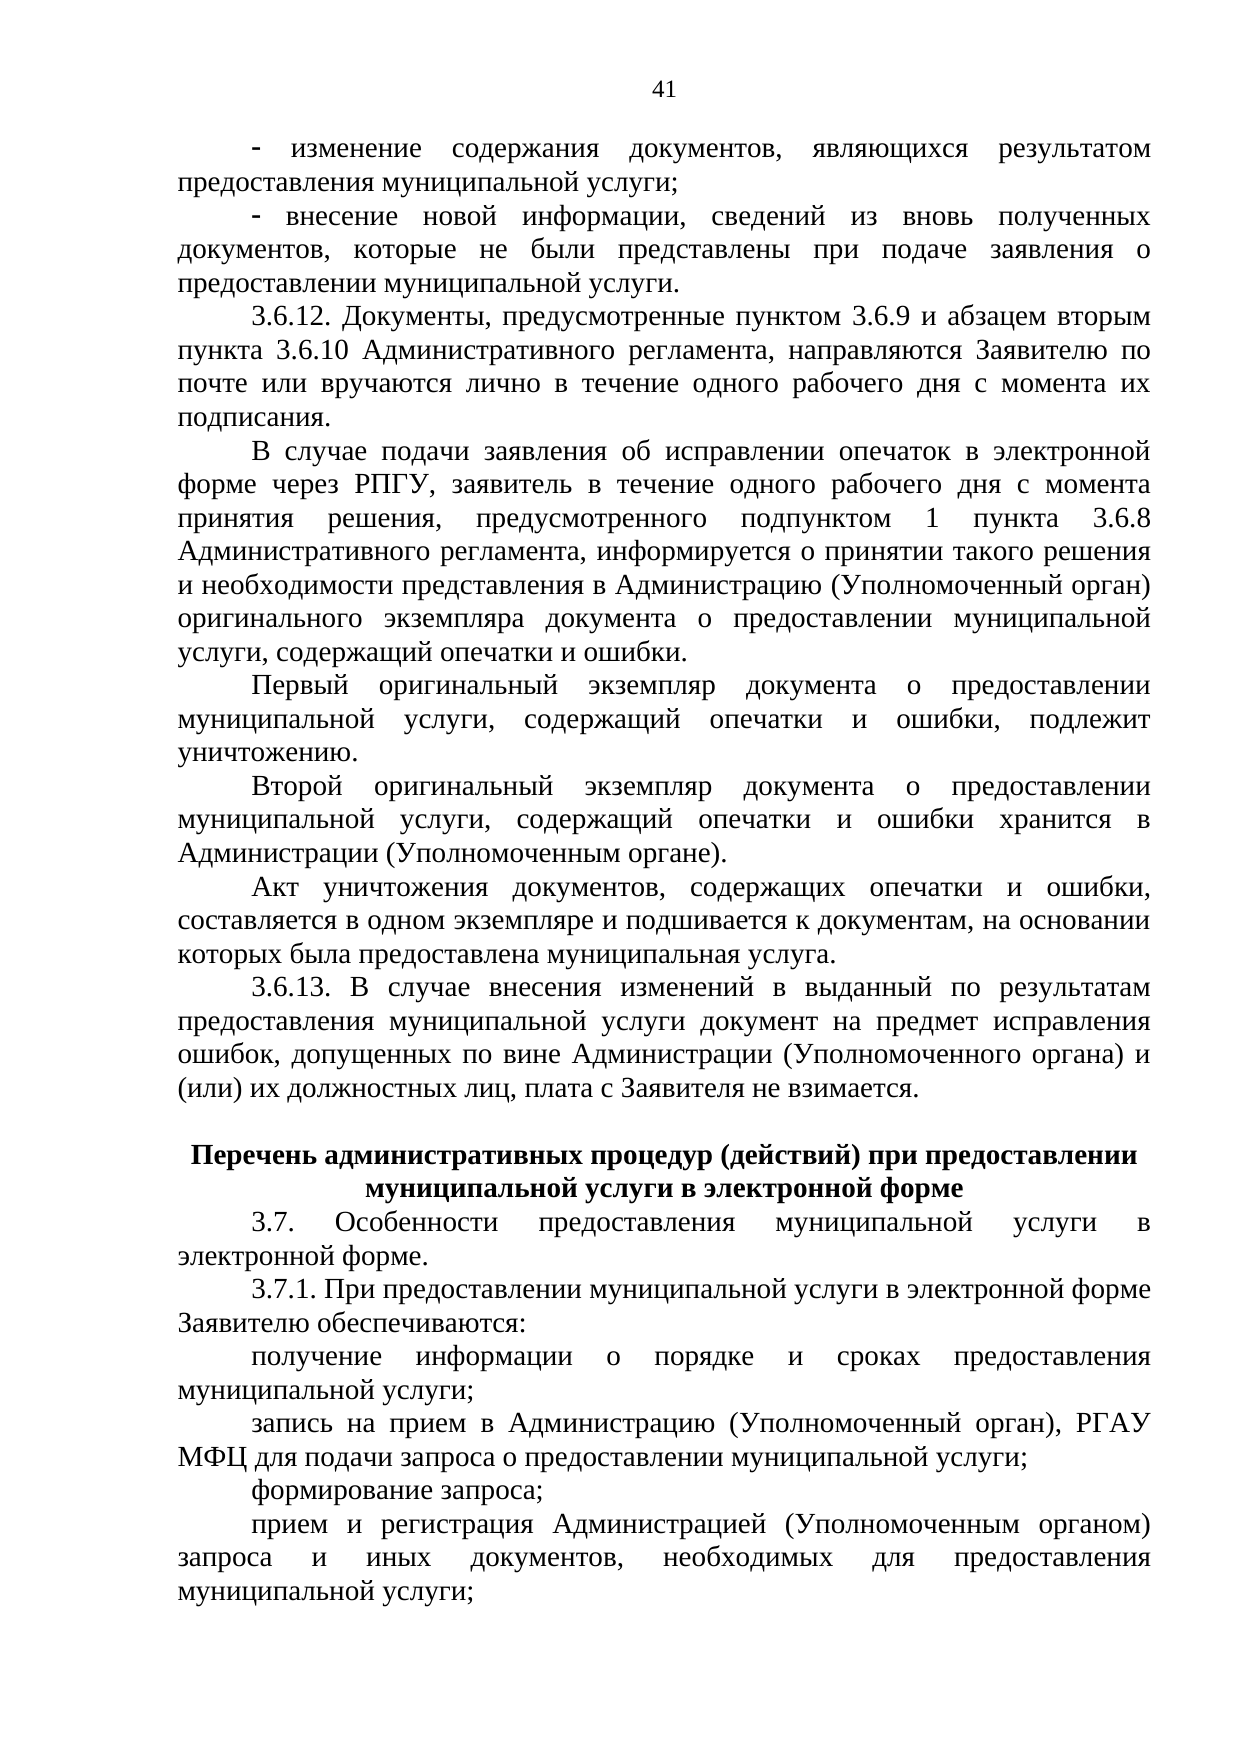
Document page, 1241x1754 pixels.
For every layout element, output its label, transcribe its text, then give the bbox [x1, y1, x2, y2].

text запись на прием в Администрацию (Уполномоченный орган), РГАУ МФЦ для подачи запроса о предоставлении муниципальной услуги; [177, 1405, 1152, 1472]
text 3.6.12. Документы, предусмотренные пунктом 3.6.9 и абзацем вторым пункта 3.6.10 Административного регламента, направляются Заявителю по почте или вручаются лично в течение одного рабочего дня с момента их подписания. [177, 298, 1152, 433]
text формирование запроса; [177, 1472, 1152, 1506]
text изменение содержания документов, являющихся результатом предоставления муниципальной услуги; [177, 131, 1152, 198]
text 3.7. Особенности предоставления муниципальной услуги в электронной форме. [177, 1204, 1152, 1271]
text получение информации о порядке и сроках предоставления муниципальной услуги; [177, 1338, 1152, 1405]
text Первый оригинальный экземпляр документа о предоставлении муниципальной услуги, содержащий опечатки и ошибки, подлежит уничтожению. [177, 667, 1152, 768]
text 3.7.1. При предоставлении муниципальной услуги в электронной форме Заявителю обеспечиваются: [177, 1271, 1152, 1338]
text внесение новой информации, сведений из вновь полученных документов, которые не были представлены при подаче заявления о предоставлении муниципальной услуги. [177, 198, 1152, 298]
text Второй оригинальный экземпляр документа о предоставлении муниципальной услуги, содержащий опечатки и ошибки хранится в Администрации (Уполномоченным органе). [177, 768, 1152, 869]
text прием и регистрация Администрацией (Уполномоченным органом) запроса и иных документов, необходимых для предоставления муниципальной услуги; [177, 1506, 1152, 1607]
text Перечень административных процедур (действий) при предоставлении муниципальной услуги в электронной форме [177, 1137, 1152, 1204]
text Акт уничтожения документов, содержащих опечатки и ошибки, составляется в одном экземпляре и подшивается к документам, на основании которых была предоставлена муниципальная услуга. [177, 869, 1152, 969]
text В случае подачи заявления об исправлении опечаток в электронной форме через РПГУ, заявитель в течение одного рабочего дня с момента принятия решения, предусмотренного подпунктом 1 пункта 3.6.8 Административного регламента, информируется о принятии такого решения и необходимости представления в Администрацию (Уполномоченный орган) оригинального экземпляра документа о предоставлении муниципальной услуги, содержащий опечатки и ошибки. [177, 433, 1152, 667]
text 3.6.13. В случае внесения изменений в выданный по результатам предоставления муниципальной услуги документ на предмет исправления ошибок, допущенных по вине Администрации (Уполномоченного органа) и (или) их должностных лиц, плата с Заявителя не взимается. [177, 969, 1152, 1103]
